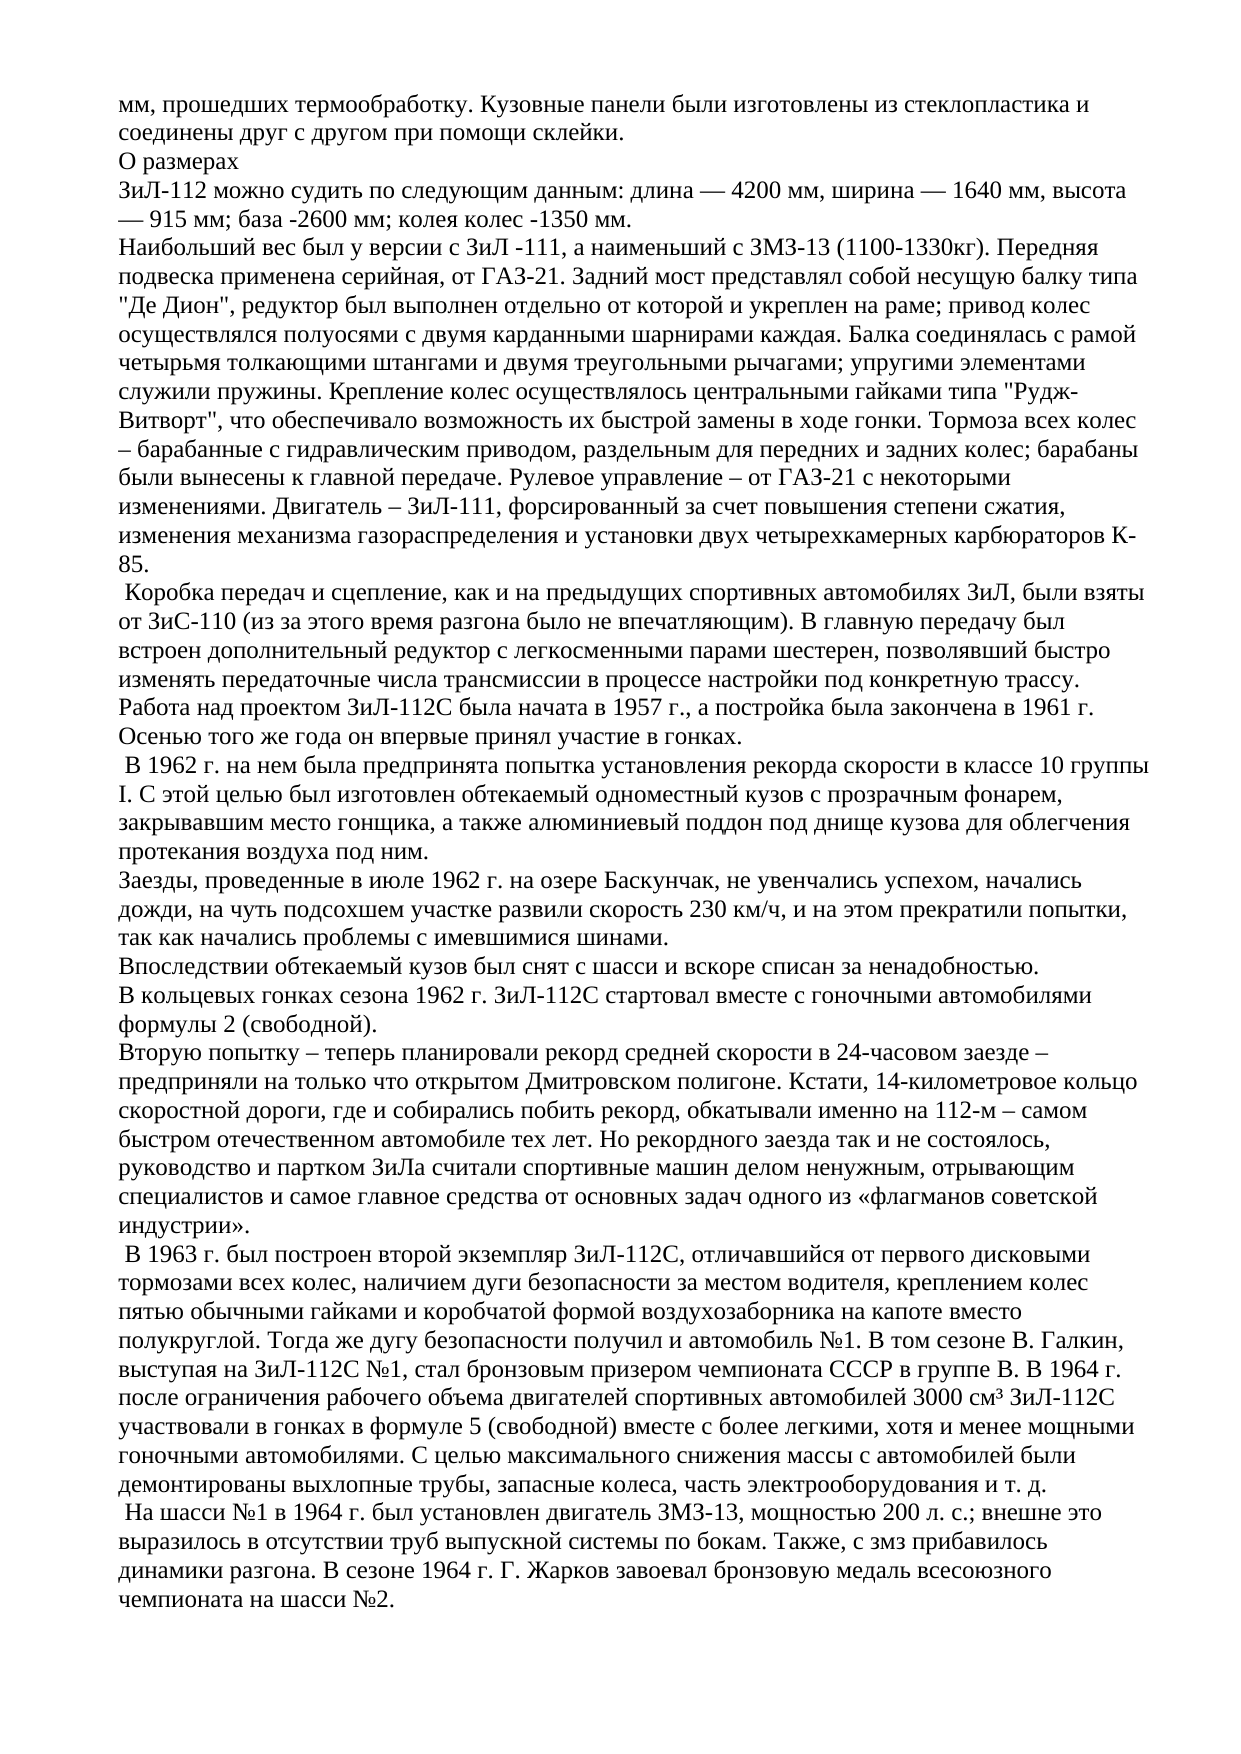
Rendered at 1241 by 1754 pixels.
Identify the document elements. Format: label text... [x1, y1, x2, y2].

text Работа над проектом ЗиЛ-112С была начата в 1957 г., а постройка была закончена в 1961 г. Осенью того же года он впервые принял участие в гонках. В 1962 г. на нем была предпринята попытка установления рекорда скорости в классе 10 группы I. С этой целью был изготовлен обтекаемый одноместный кузов с прозрачным фонарем, закрывавшим место гонщика, а также алюминиевый поддон под днище кузова для облегчения протекания воздуха под ним. Заезды, проведенные в июле 1962 г. на озере Баскунчак, не увенчались успехом, начались дожди, на чуть подсохшем участке развили скорость 230 км/ч, и на этом прекратили попытки, так как начались проблемы с имевшимися шинами. Впоследствии обтекаемый кузов был снят с шасси и вскоре списан за ненадобностью. В кольцевых гонках сезона 1962 г. ЗиЛ-112С стартовал вместе с гоночными автомобилями формулы 2 (свободной). [118, 692, 1152, 1037]
text На шасси №1 в 1964 г. был установлен двигатель ЗМЗ-13, мощностью 200 л. с.; внешне это выразилось в отсутствии труб выпускной системы по бокам. Также, с змз прибавилось динамики разгона. В сезоне 1964 г. Г. Жарков завоевал бронзовую медаль всесоюзного чемпионата на шасси №2. [118, 1497, 1152, 1612]
text Коробка передач и сцепление, как и на предыдущих спортивных автомобилях ЗиЛ, были взяты от ЗиС-110 (из за этого время разгона было не впечатляющим). В главную передачу был встроен дополнительный редуктор с легкосменными парами шестерен, позволявший быстро изменять передаточные числа трансмиссии в процессе настройки под конкретную трассу. [118, 577, 1152, 692]
text ЗиЛ-112 можно судить по следующим данным: длина — 4200 мм, ширина — 1640 мм, высота — 915 мм; база -2600 мм; колея колес -1350 мм. Наибольший вес был у версии с ЗиЛ -111, а наименьший с ЗМЗ-13 (1100-1330кг). Передняя подвеска применена серийная, от ГАЗ-21. Задний мост представлял собой несущую балку типа "Де Дион", редуктор был выполнен отдельно от которой и укреплен на раме; привод колес осуществлялся полуосями с двумя карданными шарнирами каждая. Балка соединялась с рамой четырьмя толкающими штангами и двумя треугольными рычагами; упругими элементами служили пружины. Крепление колес осуществлялось центральными гайками типа "Рудж-Витворт", что обеспечивало возможность их быстрой замены в ходе гонки. Тормоза всех колес – барабанные с гидравлическим приводом, раздельным для передних и задних колес; барабаны были вынесены к главной передаче. Рулевое управление – от ГАЗ-21 с некоторыми изменениями. Двигатель – ЗиЛ-111, форсированный за счет повышения степени сжатия, изменения механизма газораспределения и установки двух четырехкамерных карбюраторов К-85. [118, 175, 1152, 577]
text Вторую попытку – теперь планировали рекорд средней скорости в 24-часовом заезде – предприняли на только что открытом Дмитровском полигоне. Кстати, 14-километровое кольцо скоростной дороги, где и собирались побить рекорд, обкатывали именно на 112-м – самом быстром отечественном автомобиле тех лет. Но рекордного заезда так и не состоялось, руководство и партком ЗиЛа считали спортивные машин делом ненужным, отрывающим специалистов и самое главное средства от основных задач одного из «флагманов советской индустрии». [118, 1037, 1152, 1239]
text О размерах [118, 146, 1152, 175]
text В 1963 г. был построен второй экземпляр ЗиЛ-112С, отличавшийся от первого дисковыми тормозами всех колес, наличием дуги безопасности за местом водителя, креплением колес пятью обычными гайками и коробчатой формой воздухозаборника на капоте вместо полукруглой. Тогда же дугу безопасности получил и автомобиль №1. В том сезоне В. Галкин, выступая на ЗиЛ-112С №1, стал бронзовым призером чемпионата СССР в группе В. В 1964 г. после ограничения рабочего объема двигателей спортивных автомобилей 3000 см³ ЗиЛ-112С участвовали в гонках в формуле 5 (свободной) вместе с более легкими, хотя и менее мощными гоночными автомобилями. С целью максимального снижения массы с автомобилей были демонтированы выхлопные трубы, запасные колеса, часть электрооборудования и т. д. [118, 1239, 1152, 1497]
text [118, 89, 1152, 146]
